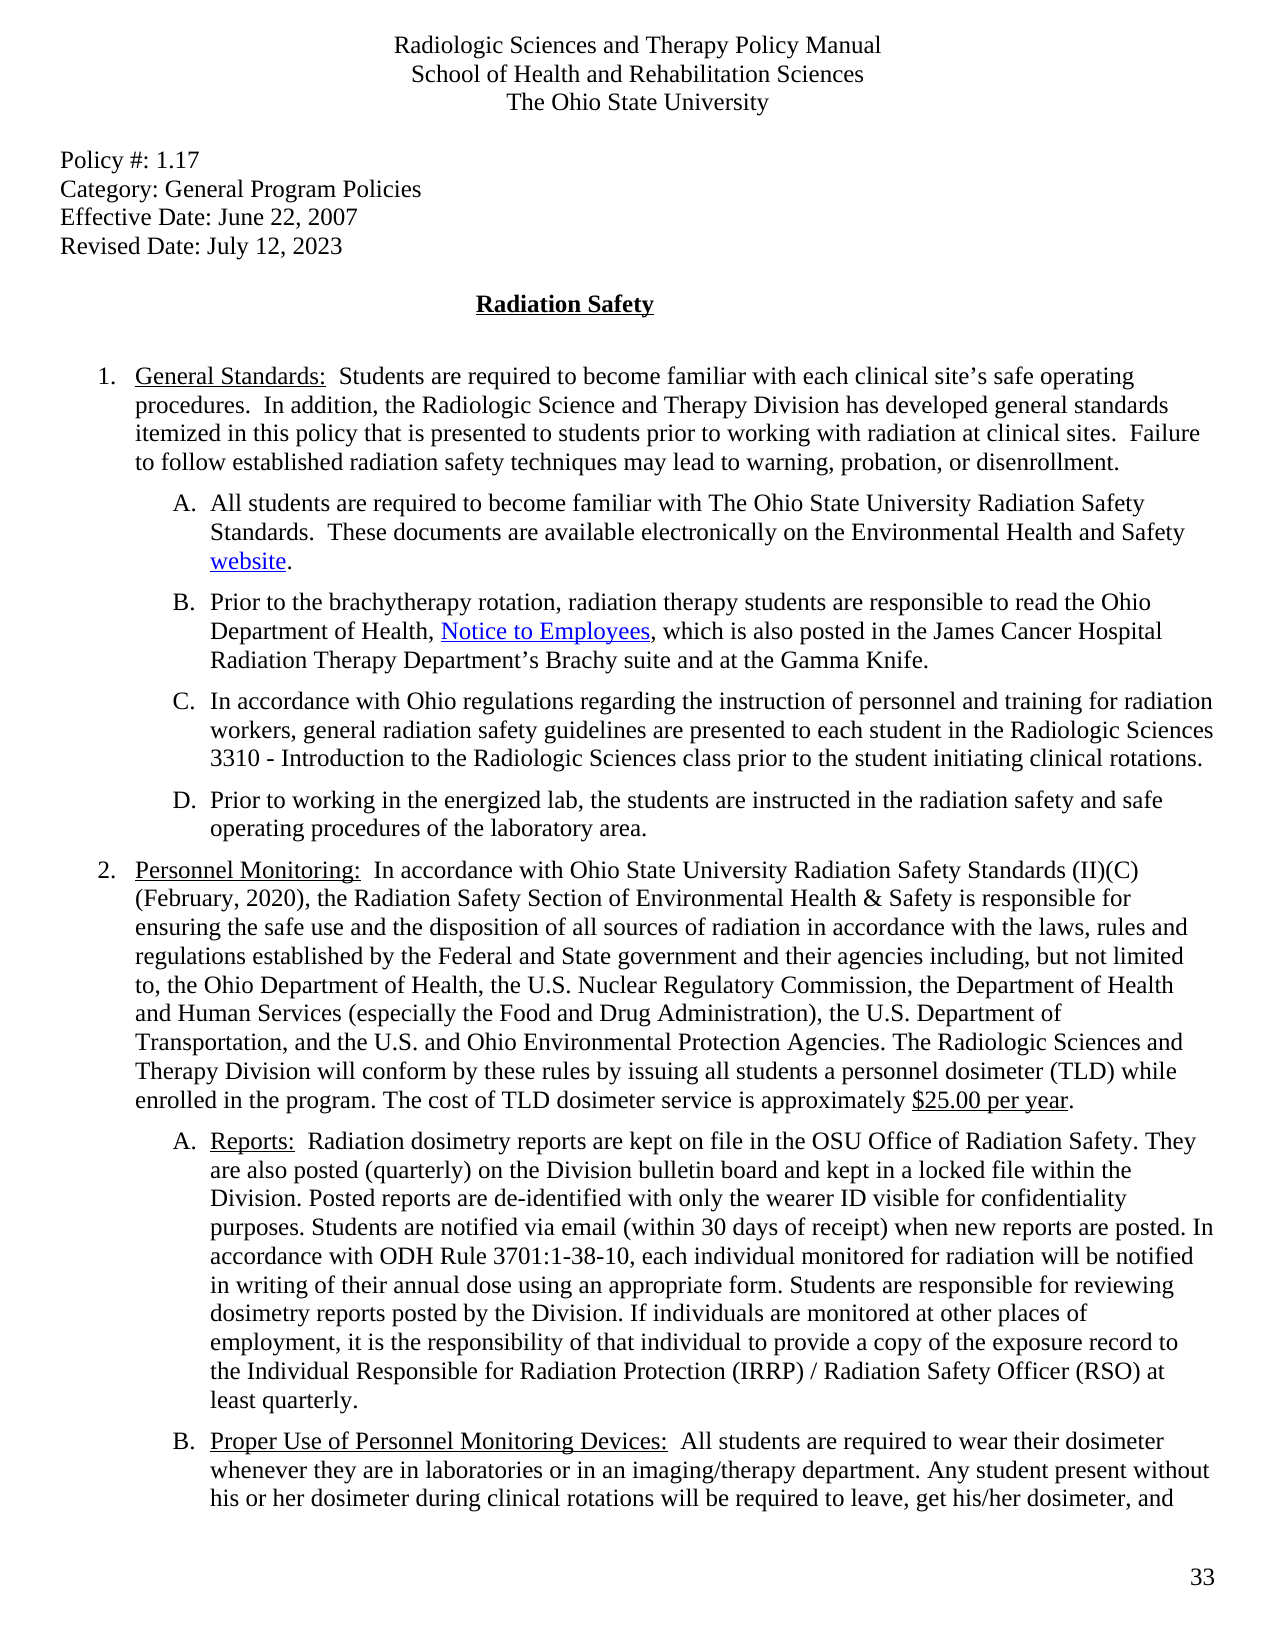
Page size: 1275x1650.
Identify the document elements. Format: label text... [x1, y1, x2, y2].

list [172, 1426, 1215, 1512]
list All students are required to become familiar with The Ohio State University Radiation Safety Standards. These documents are available electronically on the Environmental Health and Safety website. [172, 488, 1215, 575]
list Personnel Monitoring: In accordance with Ohio State University Radiation Safety Standards (II)(C) (February, 2020), the Radiation Safety Section of Environmental Health & Safety is responsible for ensuring the safe use and the disposition of all sources of radiation in accordance with the laws, rules and regulations established by the Federal and State government and their agencies including, but not limited to, the Ohio Department of Health, the U.S. Nuclear Regulatory Commission, the Department of Health and Human Services (especially the Food and Drug Administration), the U.S. Department of Transportation, and the U.S. and Ohio Environmental Protection Agencies. The Radiologic Sciences and Therapy Division will conform by these rules by issuing all students a personnel dosimeter (TLD) while enrolled in the program. The cost of TLD dosimeter service is approximately $25.00 per year. [97, 855, 1215, 1113]
list Prior to working in the energized lab, the students are instructed in the radiation safety and safe operating procedures of the laboratory area. [172, 785, 1215, 842]
list Prior to the brachytherapy rotation, radiation therapy students are responsible to read the Ohio Department of Health, Notice to Employees, which is also posted in the James Cancer Hospital Radiation Therapy Department’s Brachy suite and at the Gamma Knife. [172, 587, 1215, 673]
subtitle Radiation Safety [60, 289, 1069, 317]
list General Standards: Students are required to become familiar with each clinical site’s safe operating procedures. In addition, the Radiologic Science and Therapy Division has developed general standards itemized in this policy that is presented to students prior to working with radiation at clinical sites. Failure to follow established radiation safety techniques may lead to warning, probation, or disenrollment. [97, 361, 1215, 476]
list Reports: Radiation dosimetry reports are kept on file in the OSU Office of Radiation Safety. They are also posted (quarterly) on the Division bulletin board and kept in a locked file within the Division. Posted reports are de-identified with only the wearer ID visible for confidentiality purposes. Students are notified via email (within 30 days of receipt) when new reports are posted. In accordance with ODH Rule 3701:1-38-10, each individual monitored for radiation will be notified in writing of their annual dose using an appropriate form. Students are responsible for reviewing dosimetry reports posted by the Division. If individuals are monitored at other places of employment, it is the responsibility of that individual to provide a copy of the exposure record to the Individual Responsible for Radiation Protection (IRRP) / Radiation Safety Officer (RSO) at least quarterly. [172, 1126, 1215, 1413]
list In accordance with Ohio regulations regarding the instruction of personnel and training for radiation workers, general radiation safety guidelines are presented to each student in the Radiologic Sciences 3310 - Introduction to the Radiologic Sciences class prior to the student initiating clinical rotations. [172, 686, 1215, 772]
